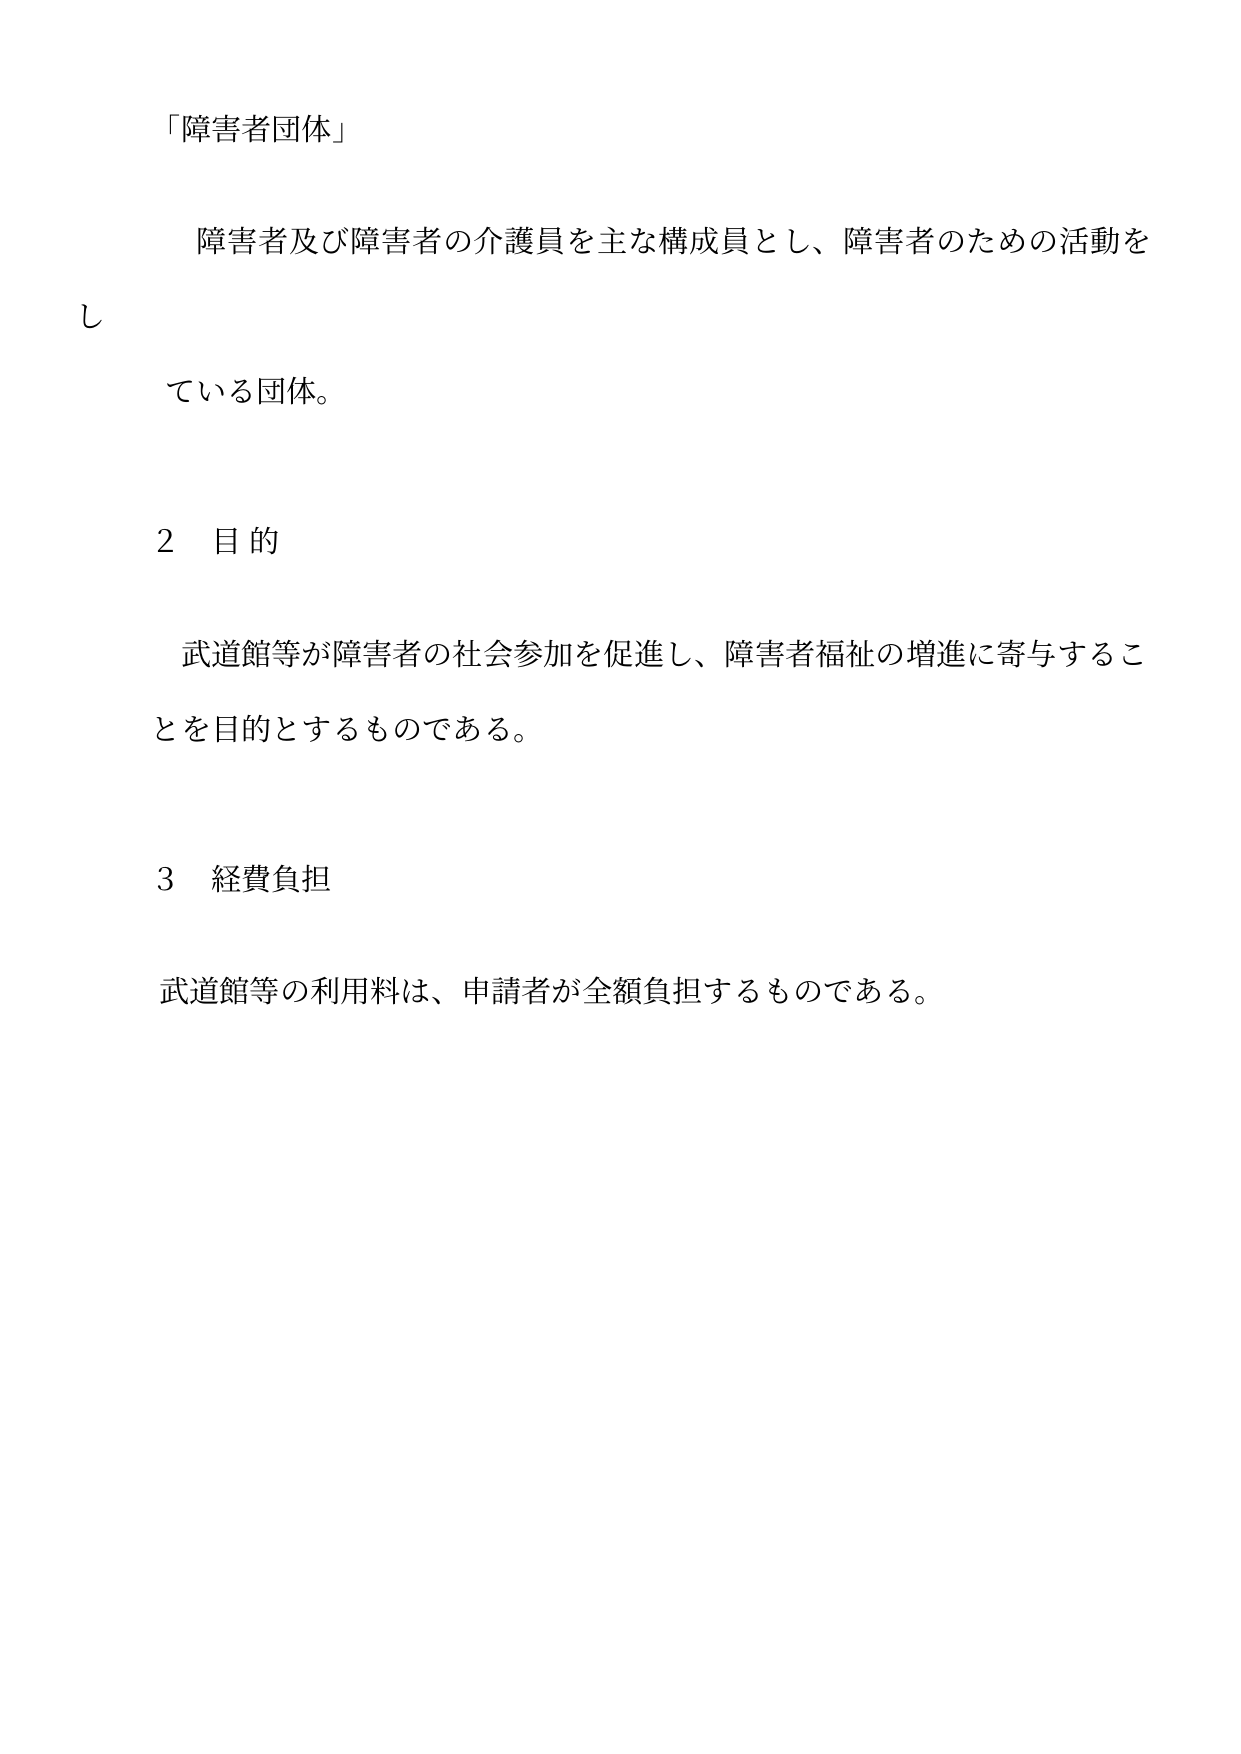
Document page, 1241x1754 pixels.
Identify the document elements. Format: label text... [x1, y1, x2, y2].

text 障害者及び障害者の介護員を主な構成員とし、障害者のための活動をし [75, 202, 1152, 352]
text 武道館等が障害者の社会参加を促進し、障害者福祉の増進に寄与するこ [75, 614, 1152, 689]
text ２ 目 的 [75, 502, 1152, 577]
text ３ 経費負担 [75, 839, 1152, 914]
text ている団体。 [75, 352, 1152, 427]
text 「障害者団体」 [75, 89, 1152, 164]
text とを目的とするものである。 [75, 689, 1152, 764]
text 武道館等の利用料は、申請者が全額負担するものである。 [75, 952, 1152, 1027]
